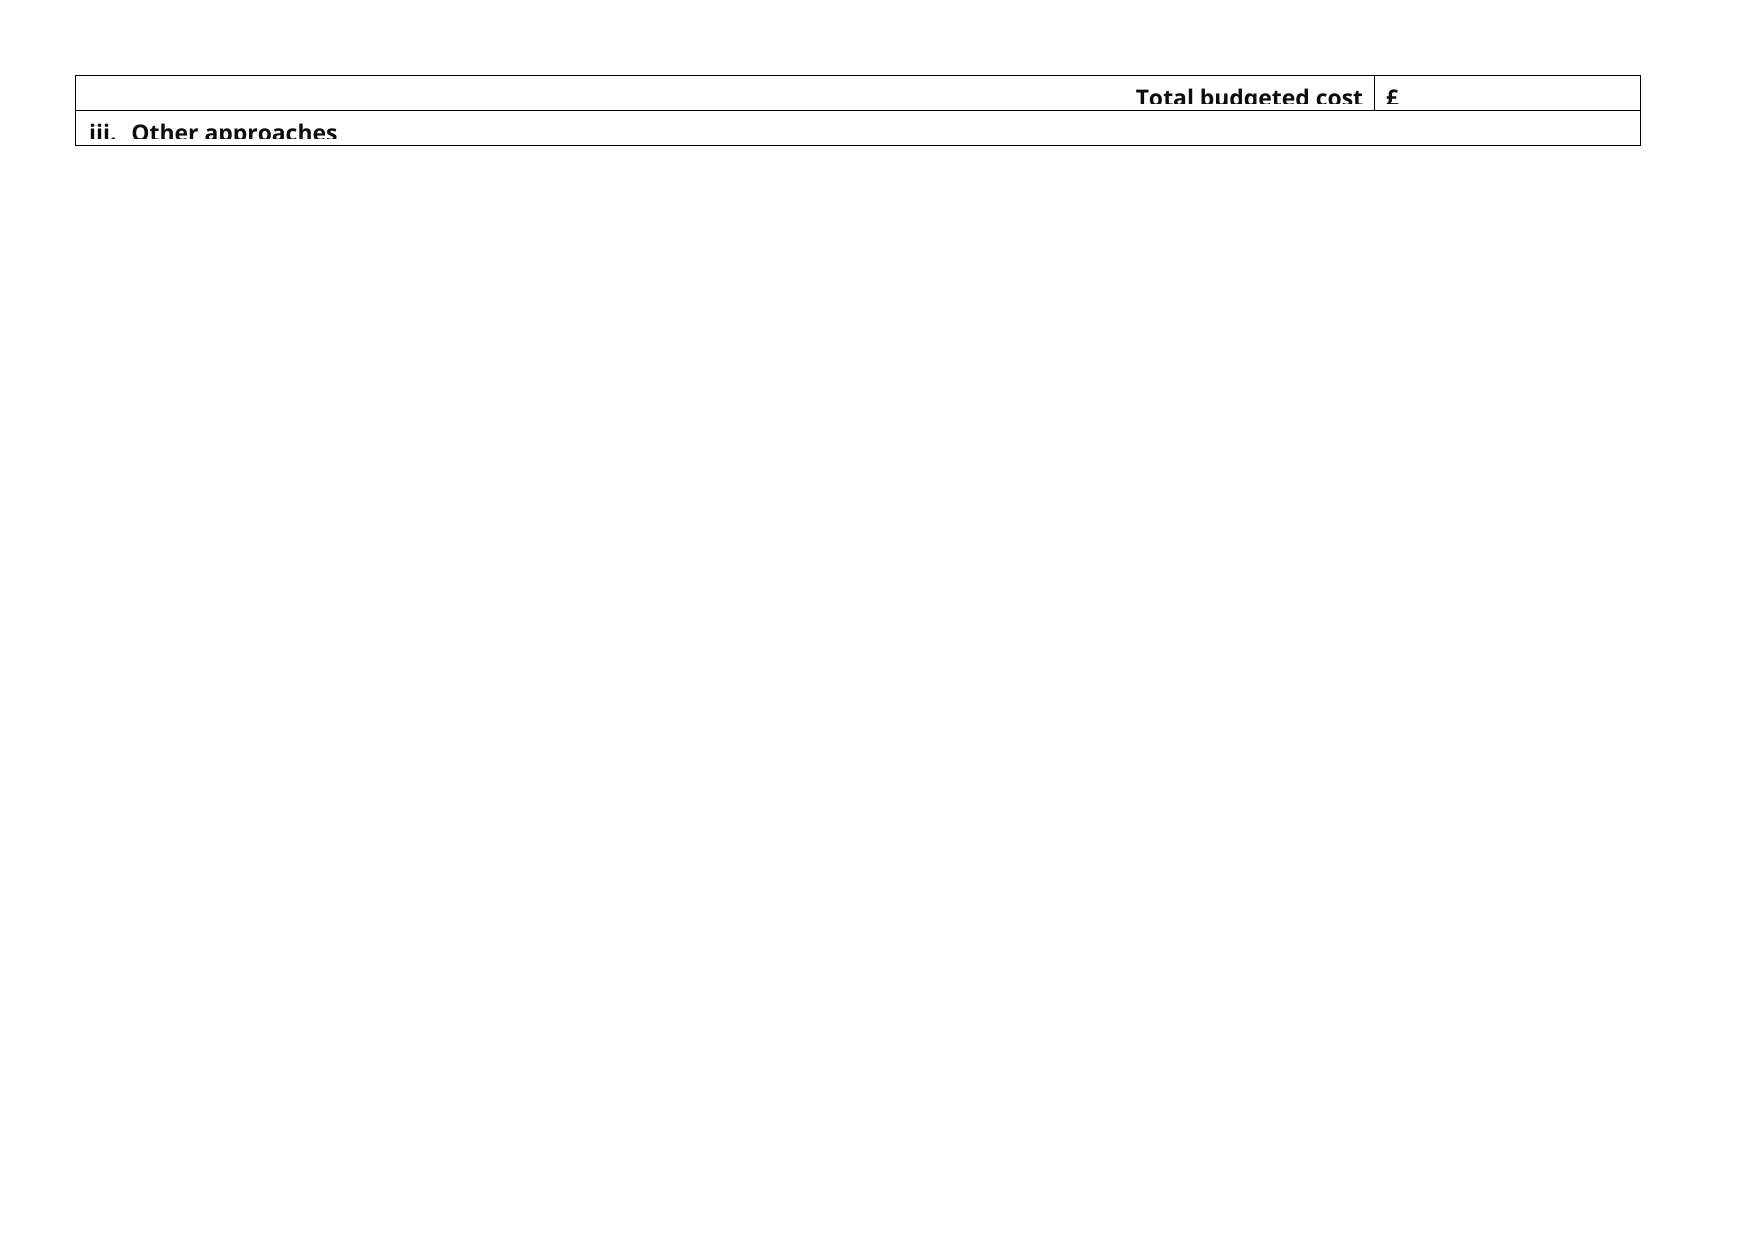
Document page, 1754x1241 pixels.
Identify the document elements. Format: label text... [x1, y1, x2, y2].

table_cell Other approaches [76, 111, 1640, 145]
table_cell Total budgeted cost [76, 76, 1374, 110]
table_cell £ [1375, 76, 1640, 110]
